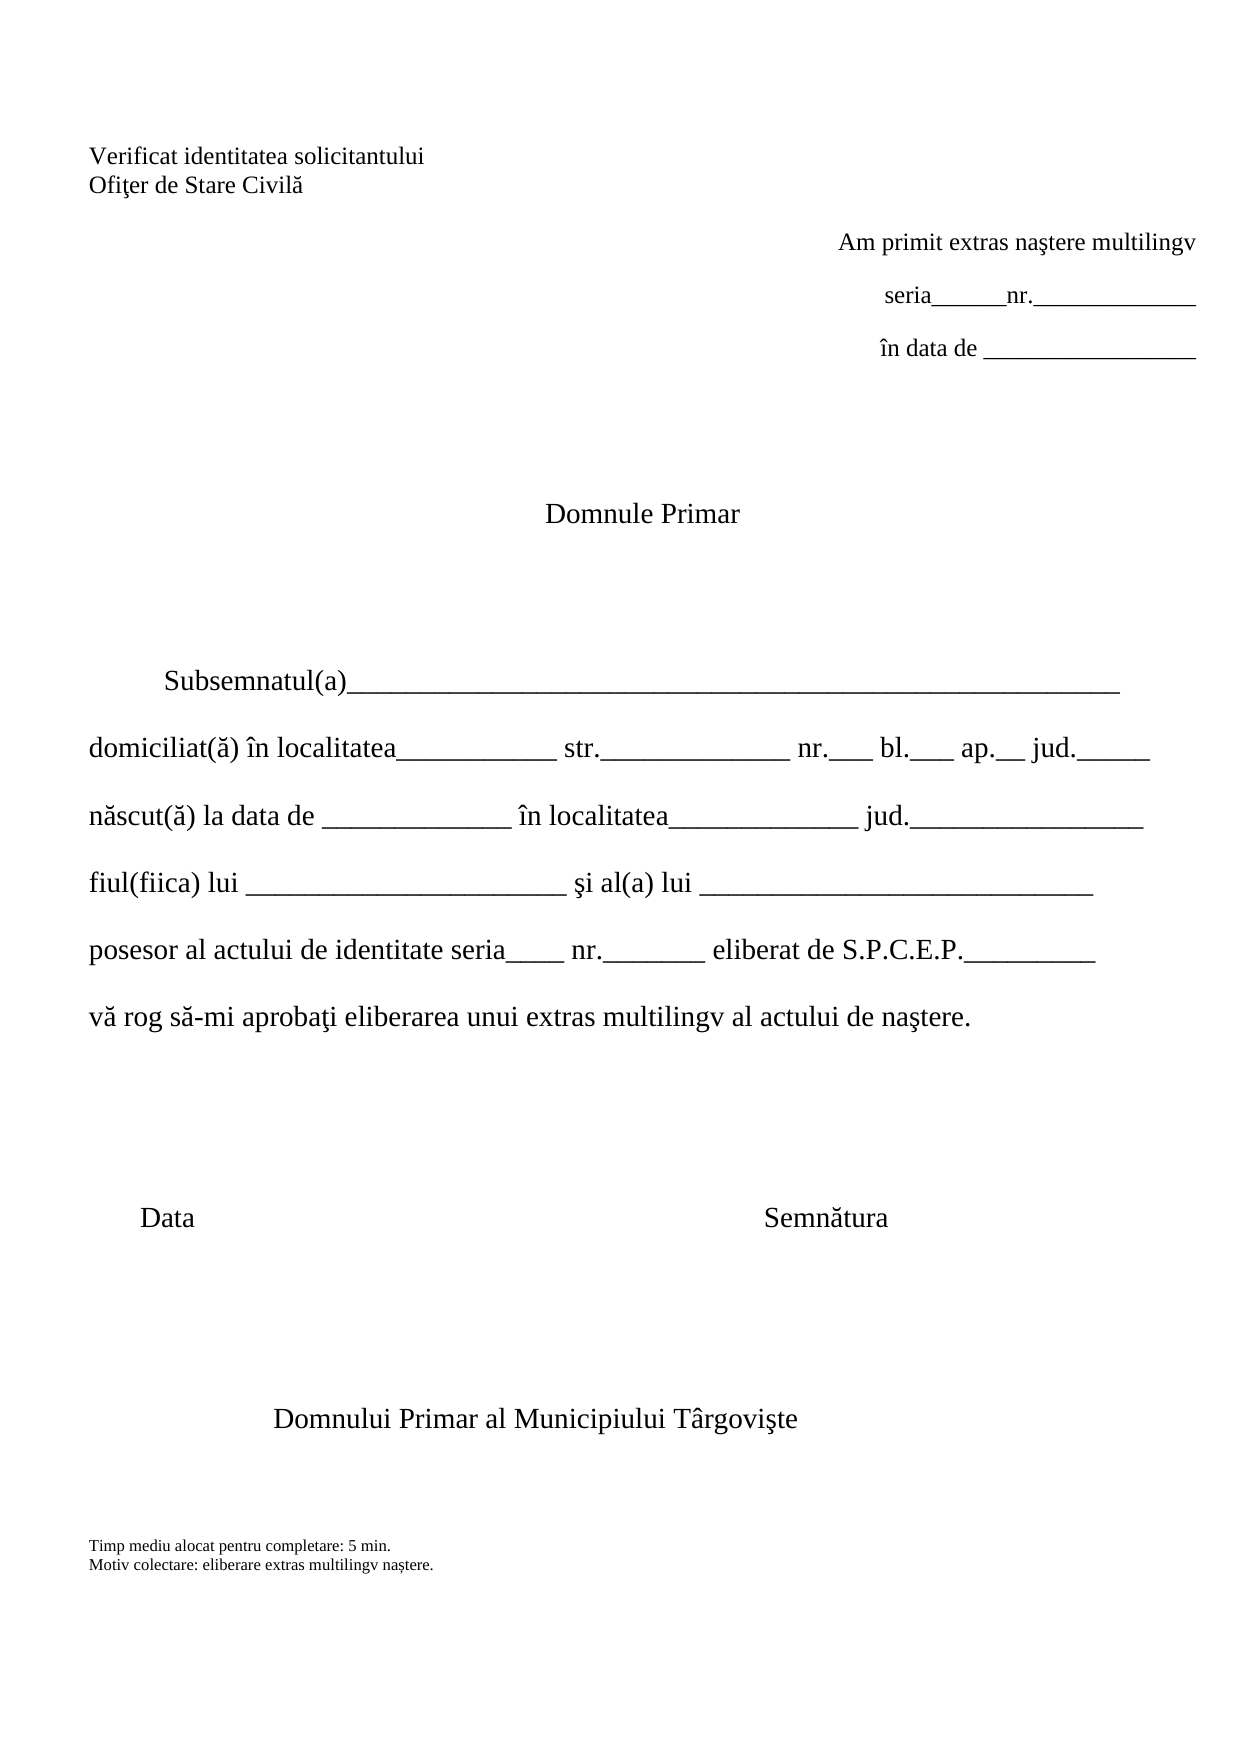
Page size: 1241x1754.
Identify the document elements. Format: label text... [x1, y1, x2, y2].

text seria______nr._____________ [614, 280, 1196, 309]
text Am primit extras naştere multilingv [614, 227, 1196, 256]
text în data de _________________ [614, 333, 1196, 362]
text vă rog să-mi aprobaţi eliberarea unui extras multilingv al actului de naştere. [89, 999, 1196, 1032]
text Timp mediu alocat pentru completare: 5 min. [89, 1536, 1196, 1555]
text Data Semnătura [89, 1200, 1196, 1234]
text fiul(fiica) lui ______________________ şi al(a) lui ___________________________ [89, 865, 1196, 898]
text Ofiţer de Stare Civilă [89, 170, 1196, 198]
text Domnule Primar [89, 496, 1196, 529]
text posesor al actului de identitate seria____ nr._______ eliberat de S.P.C.E.P._________ [89, 932, 1196, 965]
text născut(ă) la data de _____________ în localitatea_____________ jud.________________ [89, 798, 1196, 831]
text Domnului Primar al Municipiului Târgovişte [89, 1401, 1196, 1435]
text Motiv colectare: eliberare extras multilingv naștere. [89, 1555, 1196, 1574]
text domiciliat(ă) în localitatea___________ str._____________ nr.___ bl.___ ap.__ jud._____ [89, 731, 1196, 764]
text Subsemnatul(a)_____________________________________________________ [89, 663, 1196, 697]
text Verificat identitatea solicitantului [89, 141, 1196, 170]
